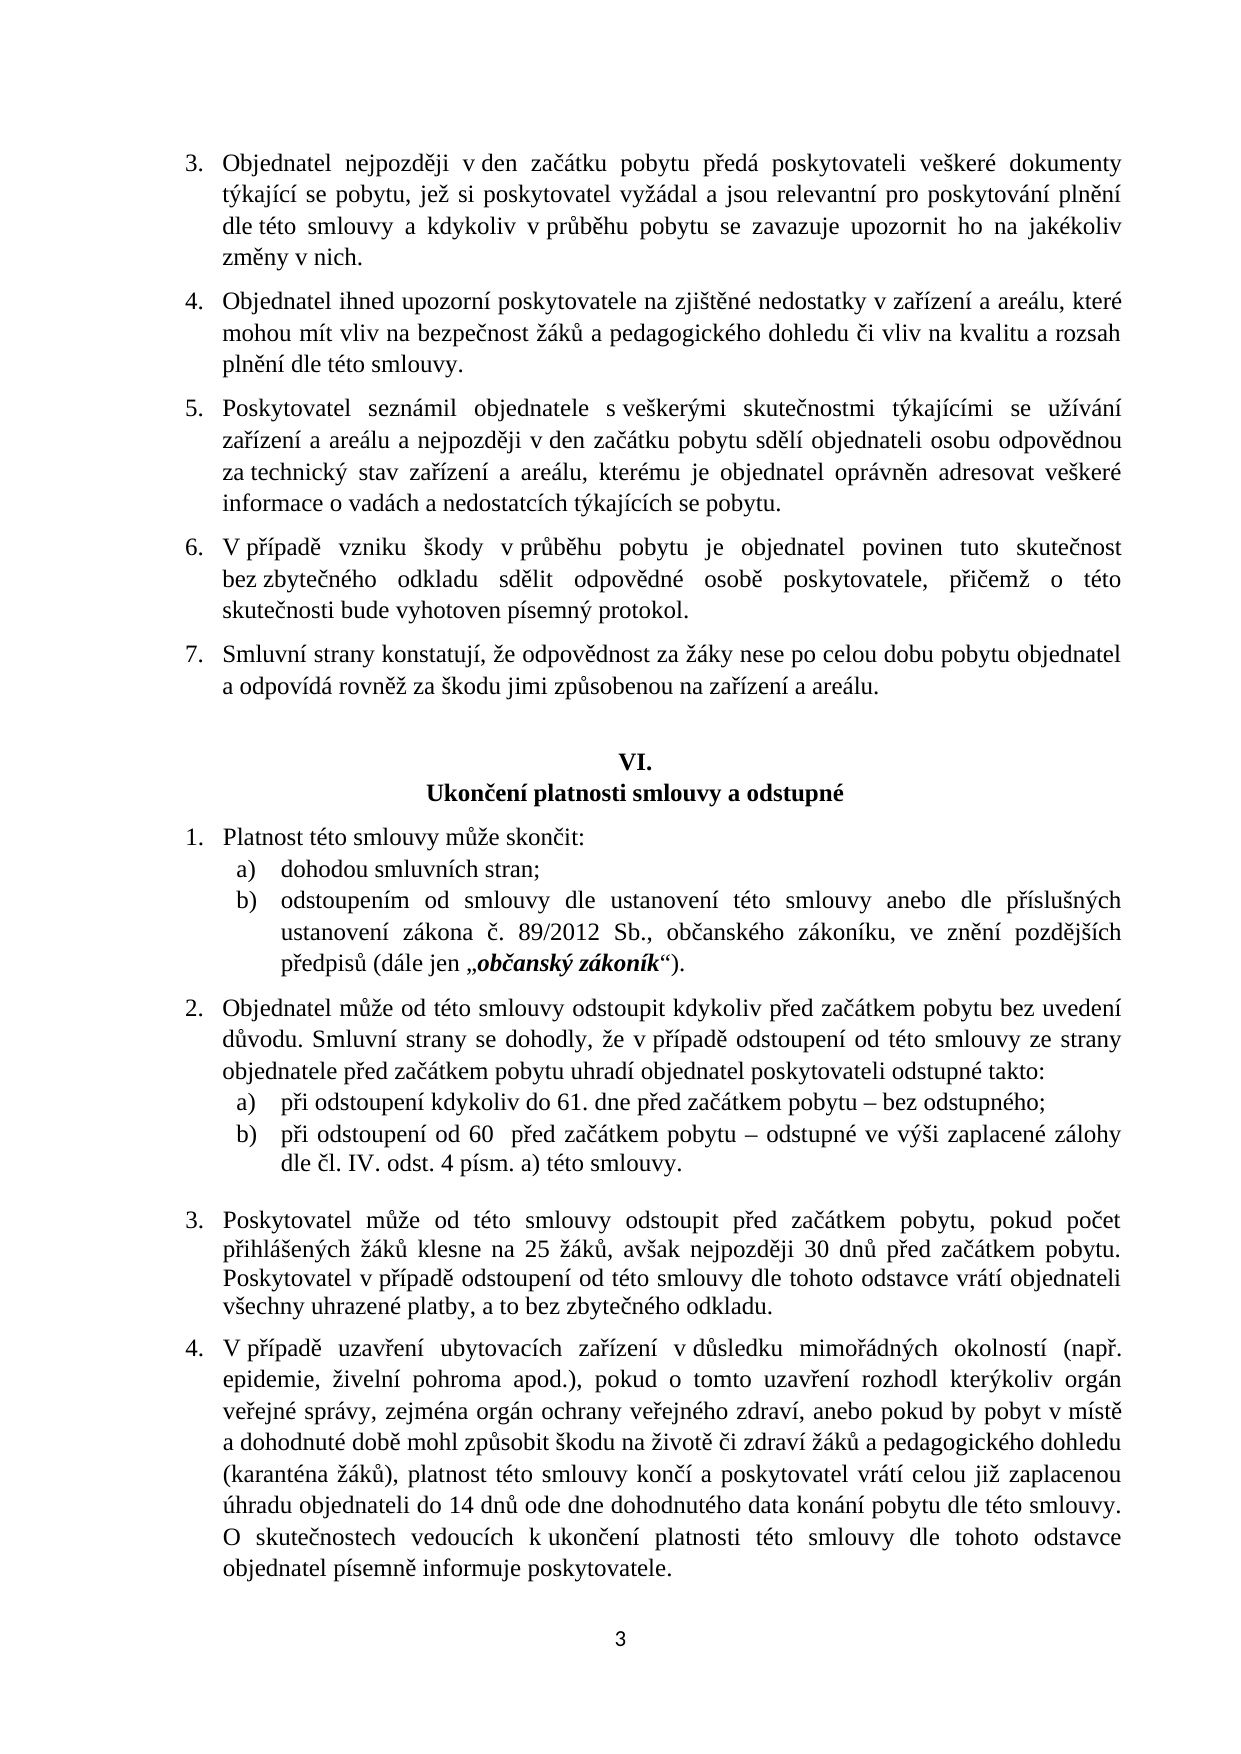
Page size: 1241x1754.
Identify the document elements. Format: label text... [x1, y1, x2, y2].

list Objednatel může od této smlouvy odstoupit kdykoliv před začátkem pobytu bez uvedení důvodu. Smluvní strany se dohodly, že v případě odstoupení od této smlouvy ze strany objednatele před začátkem pobytu uhradí objednatel poskytovateli odstupné takto: [185, 993, 1122, 1084]
list při odstoupení kdykoliv do 61. dne před začátkem pobytu – bez odstupného; [236, 1087, 1122, 1116]
list Platnost této smlouvy může skončit: [185, 822, 1122, 851]
list Objednatel ihned upozorní poskytovatele na zjištěné nedostatky v zařízení a areálu, které mohou mít vliv na bezpečnost žáků a pedagogického dohledu či vliv na kvalitu a rozsah plnění dle této smlouvy. [185, 286, 1122, 378]
list odstoupením od smlouvy dle ustanovení této smlouvy anebo dle příslušných ustanovení zákona č. 89/2012 Sb., občanského zákoníku, ve znění pozdějších předpisů (dále jen „občanský zákoník“). [236, 885, 1122, 977]
text VI. [148, 747, 1122, 775]
list Smluvní strany konstatují, že odpovědnost za žáky nese po celou dobu pobytu objednatel a odpovídá rovněž za škodu jimi způsobenou na zařízení a areálu. [185, 639, 1122, 700]
list dohodou smluvních stran; [236, 854, 1122, 883]
list při odstoupení od 60 před začátkem pobytu – odstupné ve výši zaplacené zálohy dle čl. IV. odst. 4 písm. a) této smlouvy. [236, 1119, 1122, 1176]
list Objednatel nejpozději v den začátku pobytu předá poskytovateli veškeré dokumenty týkající se pobytu, jež si poskytovatel vyžádal a jsou relevantní pro poskytování plnění dle této smlouvy a kdykoliv v průběhu pobytu se zavazuje upozornit ho na jakékoliv změny v nich. [185, 148, 1122, 271]
text Ukončení platnosti smlouvy a odstupné [148, 778, 1122, 807]
list V případě vzniku škody v průběhu pobytu je objednatel povinen tuto skutečnost bez zbytečného odkladu sdělit odpovědné osobě poskytovatele, přičemž o této skutečnosti bude vyhotoven písemný protokol. [185, 532, 1122, 624]
list Poskytovatel seznámil objednatele s veškerými skutečnostmi týkajícími se užívání zařízení a areálu a nejpozději v den začátku pobytu sdělí objednateli osobu odpovědnou za technický stav zařízení a areálu, kterému je objednatel oprávněn adresovat veškeré informace o vadách a nedostatcích týkajících se pobytu. [185, 393, 1122, 517]
list Poskytovatel může od této smlouvy odstoupit před začátkem pobytu, pokud počet přihlášených žáků klesne na 25 žáků, avšak nejpozději 30 dnů před začátkem pobytu. Poskytovatel v případě odstoupení od této smlouvy dle tohoto odstavce vrátí objednateli všechny uhrazené platby, a to bez zbytečného odkladu. [185, 1205, 1122, 1320]
list V případě uzavření ubytovacích zařízení v důsledku mimořádných okolností (např. epidemie, živelní pohroma apod.), pokud o tomto uzavření rozhodl kterýkoliv orgán veřejné správy, zejména orgán ochrany veřejného zdraví, anebo pokud by pobyt v místě a dohodnuté době mohl způsobit škodu na životě či zdraví žáků a pedagogického dohledu (karanténa žáků), platnost této smlouvy končí a poskytovatel vrátí celou již zaplacenou úhradu objednateli do 14 dnů ode dne dohodnutého data konání pobytu dle této smlouvy. O skutečnostech vedoucích k ukončení platnosti této smlouvy dle tohoto odstavce objednatel písemně informuje poskytovatele. [185, 1333, 1122, 1582]
